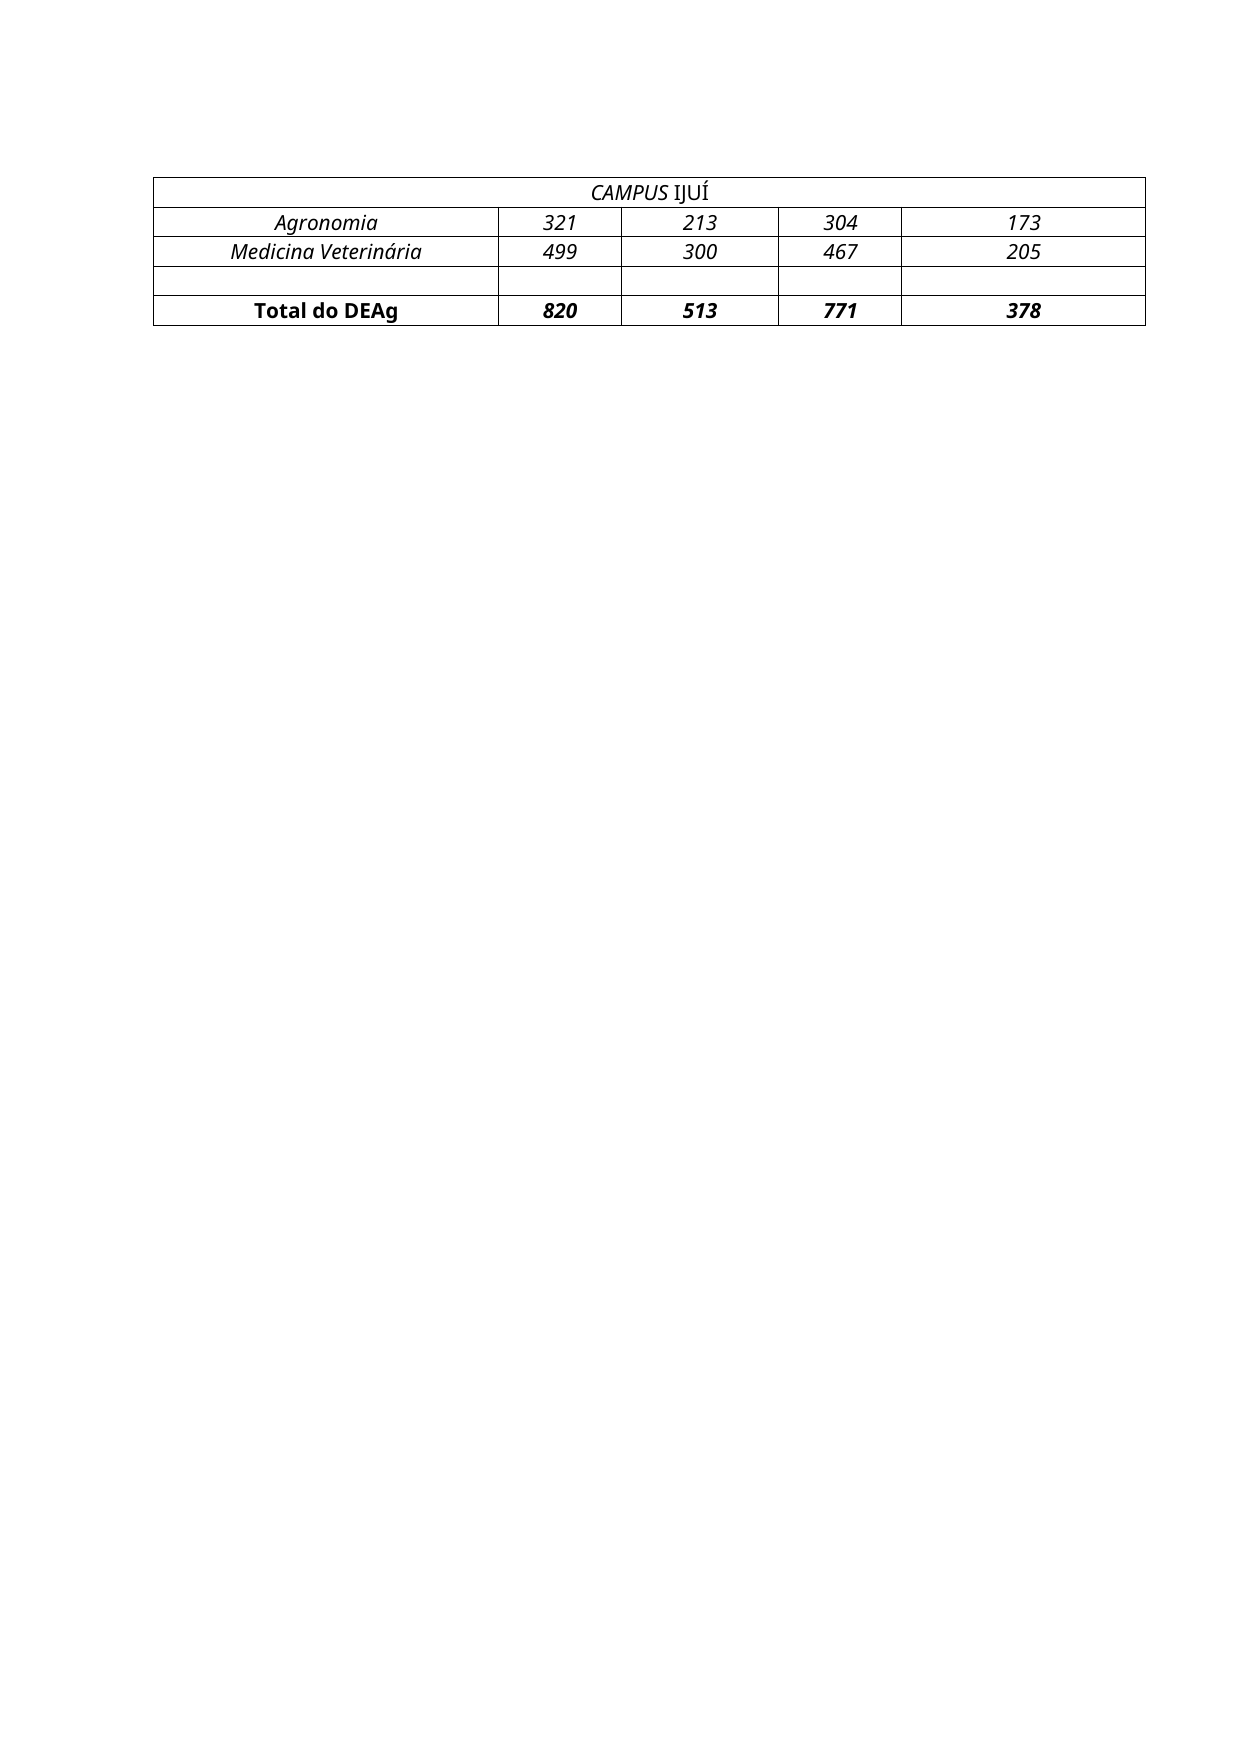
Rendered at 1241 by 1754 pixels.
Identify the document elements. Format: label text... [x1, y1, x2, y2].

table_cell 304 [779, 208, 901, 236]
table_cell [154, 267, 498, 295]
table_cell Total do DEAg [154, 296, 498, 324]
table_cell 205 [902, 237, 1145, 266]
table_cell 467 [779, 237, 901, 266]
table_cell 300 [622, 237, 778, 266]
table_cell [622, 267, 778, 295]
table_cell 820 [499, 296, 621, 324]
table_cell 499 [499, 237, 621, 266]
table_cell [902, 267, 1145, 295]
table_cell 321 [499, 208, 621, 236]
table_cell Medicina Veterinária [154, 237, 498, 266]
table_cell CAMPUS IJUÍ [154, 178, 1145, 207]
table_cell [499, 267, 621, 295]
table_cell 771 [779, 296, 901, 324]
table_cell Agronomia [154, 208, 498, 236]
table_cell [779, 267, 901, 295]
table_cell 378 [902, 296, 1145, 324]
table_cell 213 [622, 208, 778, 236]
table_cell 173 [902, 208, 1145, 236]
table_cell 513 [622, 296, 778, 324]
